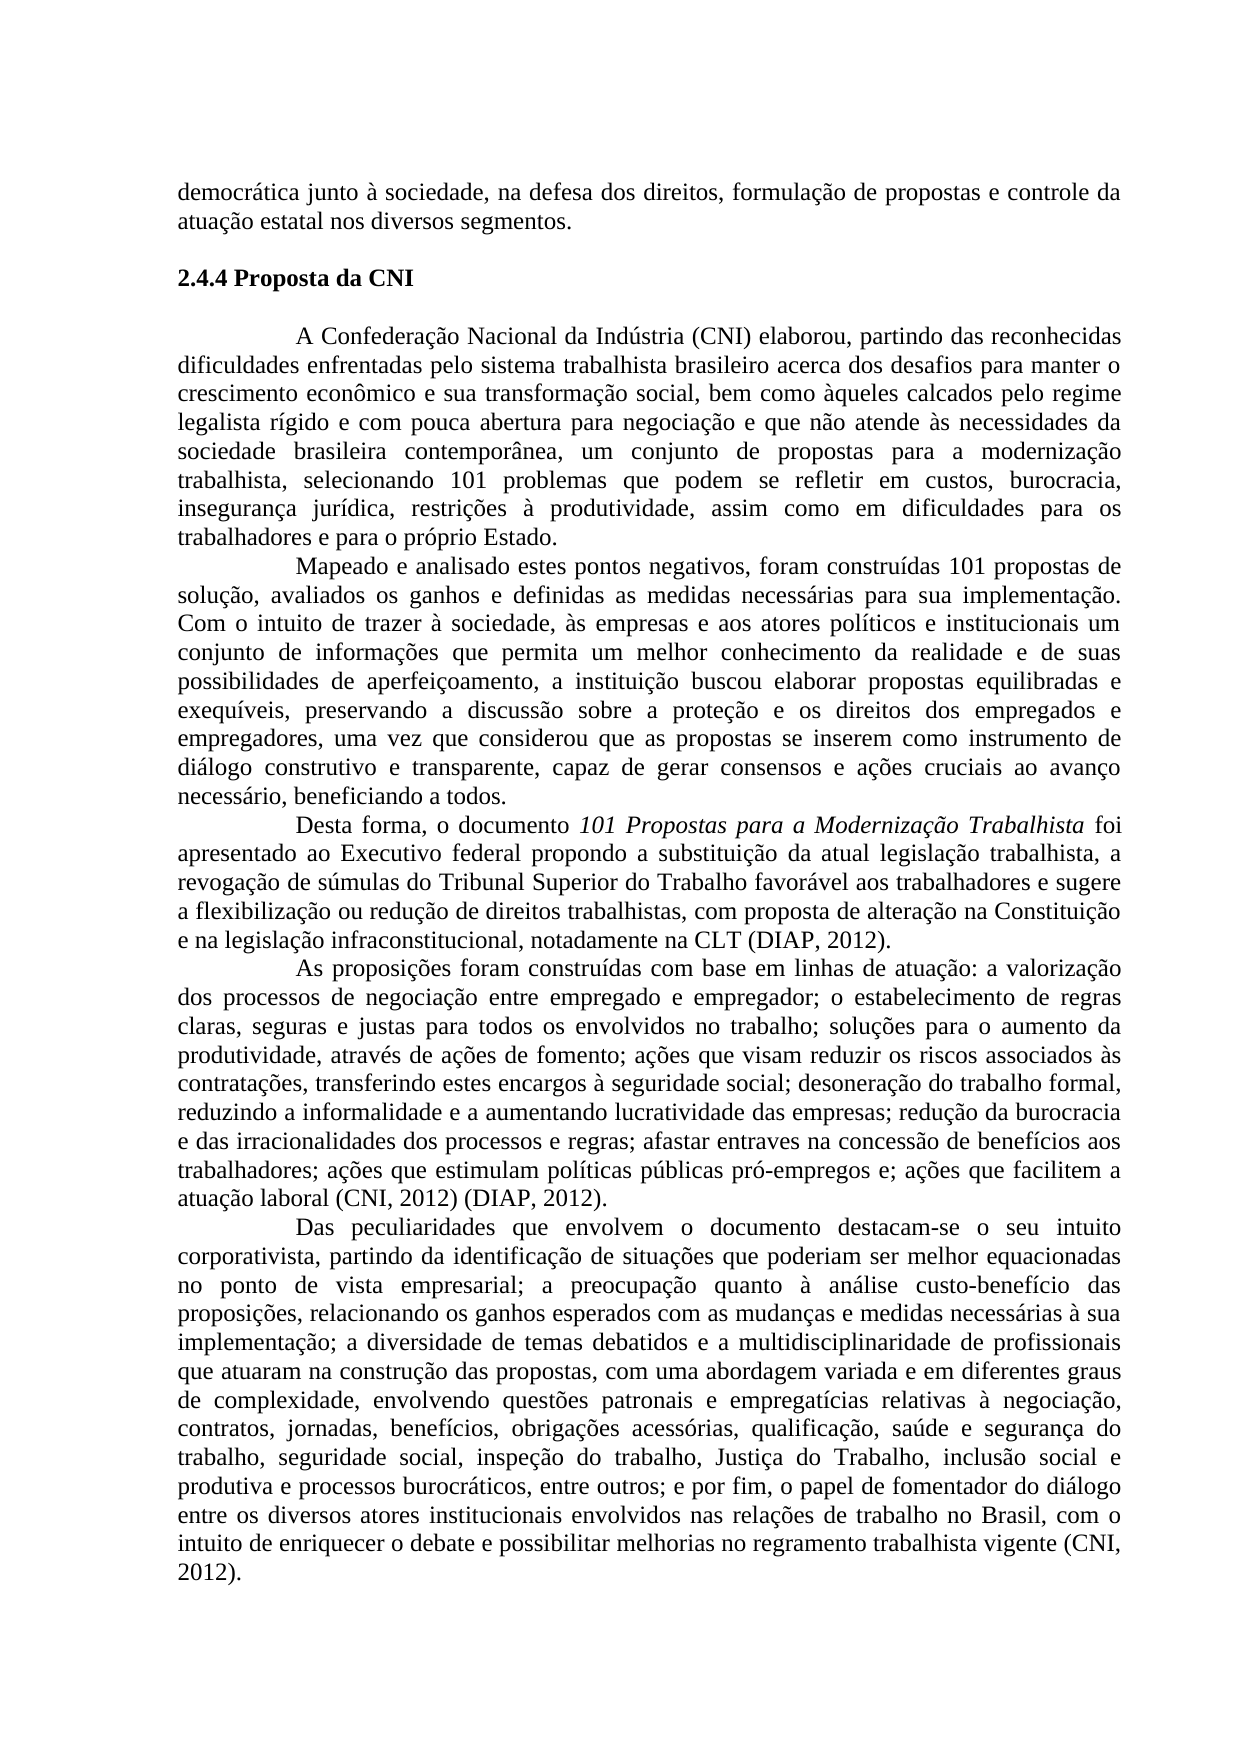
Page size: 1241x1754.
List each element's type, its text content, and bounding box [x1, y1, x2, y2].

text A Confederação Nacional da Indústria (CNI) elaborou, partindo das reconhecidas dificuldades enfrentadas pelo sistema trabalhista brasileiro acerca dos desafios para manter o crescimento econômico e sua transformação social, bem como àqueles calcados pelo regime legalista rígido e com pouca abertura para negociação e que não atende às necessidades da sociedade brasileira contemporânea, um conjunto de propostas para a modernização trabalhista, selecionando 101 problemas que podem se refletir em custos, burocracia, insegurança jurídica, restrições à produtividade, assim como em dificuldades para os trabalhadores e para o próprio Estado. [177, 321, 1122, 551]
text Das peculiaridades que envolvem o documento destacam-se o seu intuito corporativista, partindo da identificação de situações que poderiam ser melhor equacionadas no ponto de vista empresarial; a preocupação quanto à análise custo-benefício das proposições, relacionando os ganhos esperados com as mudanças e medidas necessárias à sua implementação; a diversidade de temas debatidos e a multidisciplinaridade de profissionais que atuaram na construção das propostas, com uma abordagem variada e em diferentes graus de complexidade, envolvendo questões patronais e empregatícias relativas à negociação, contratos, jornadas, benefícios, obrigações acessórias, qualificação, saúde e segurança do trabalho, seguridade social, inspeção do trabalho, Justiça do Trabalho, inclusão social e produtiva e processos burocráticos, entre outros; e por fim, o papel de fomentador do diálogo entre os diversos atores institucionais envolvidos nas relações de trabalho no Brasil, com o intuito de enriquecer o debate e possibilitar melhorias no regramento trabalhista vigente (CNI, 2012). [177, 1212, 1122, 1586]
text As proposições foram construídas com base em linhas de atuação: a valorização dos processos de negociação entre empregado e empregador; o estabelecimento de regras claras, seguras e justas para todos os envolvidos no trabalho; soluções para o aumento da produtividade, através de ações de fomento; ações que visam reduzir os riscos associados às contratações, transferindo estes encargos à seguridade social; desoneração do trabalho formal, reduzindo a informalidade e a aumentando lucratividade das empresas; redução da burocracia e das irracionalidades dos processos e regras; afastar entraves na concessão de benefícios aos trabalhadores; ações que estimulam políticas públicas pró-empregos e; ações que facilitem a atuação laboral (CNI, 2012) (DIAP, 2012). [177, 953, 1122, 1212]
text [177, 177, 1122, 235]
subtitle 2.4.4 Proposta da CNI [177, 263, 1122, 292]
text Mapeado e analisado estes pontos negativos, foram construídas 101 propostas de solução, avaliados os ganhos e definidas as medidas necessárias para sua implementação. Com o intuito de trazer à sociedade, às empresas e aos atores políticos e institucionais um conjunto de informações que permita um melhor conhecimento da realidade e de suas possibilidades de aperfeiçoamento, a instituição buscou elaborar propostas equilibradas e exequíveis, preservando a discussão sobre a proteção e os direitos dos empregados e empregadores, uma vez que considerou que as propostas se inserem como instrumento de diálogo construtivo e transparente, capaz de gerar consensos e ações cruciais ao avanço necessário, beneficiando a todos. [177, 551, 1122, 810]
text Desta forma, o documento 101 Propostas para a Modernização Trabalhista foi apresentado ao Executivo federal propondo a substituição da atual legislação trabalhista, a revogação de súmulas do Tribunal Superior do Trabalho favorável aos trabalhadores e sugere a flexibilização ou redução de direitos trabalhistas, com proposta de alteração na Constituição e na legislação infraconstitucional, notadamente na CLT (DIAP, 2012). [177, 810, 1122, 953]
